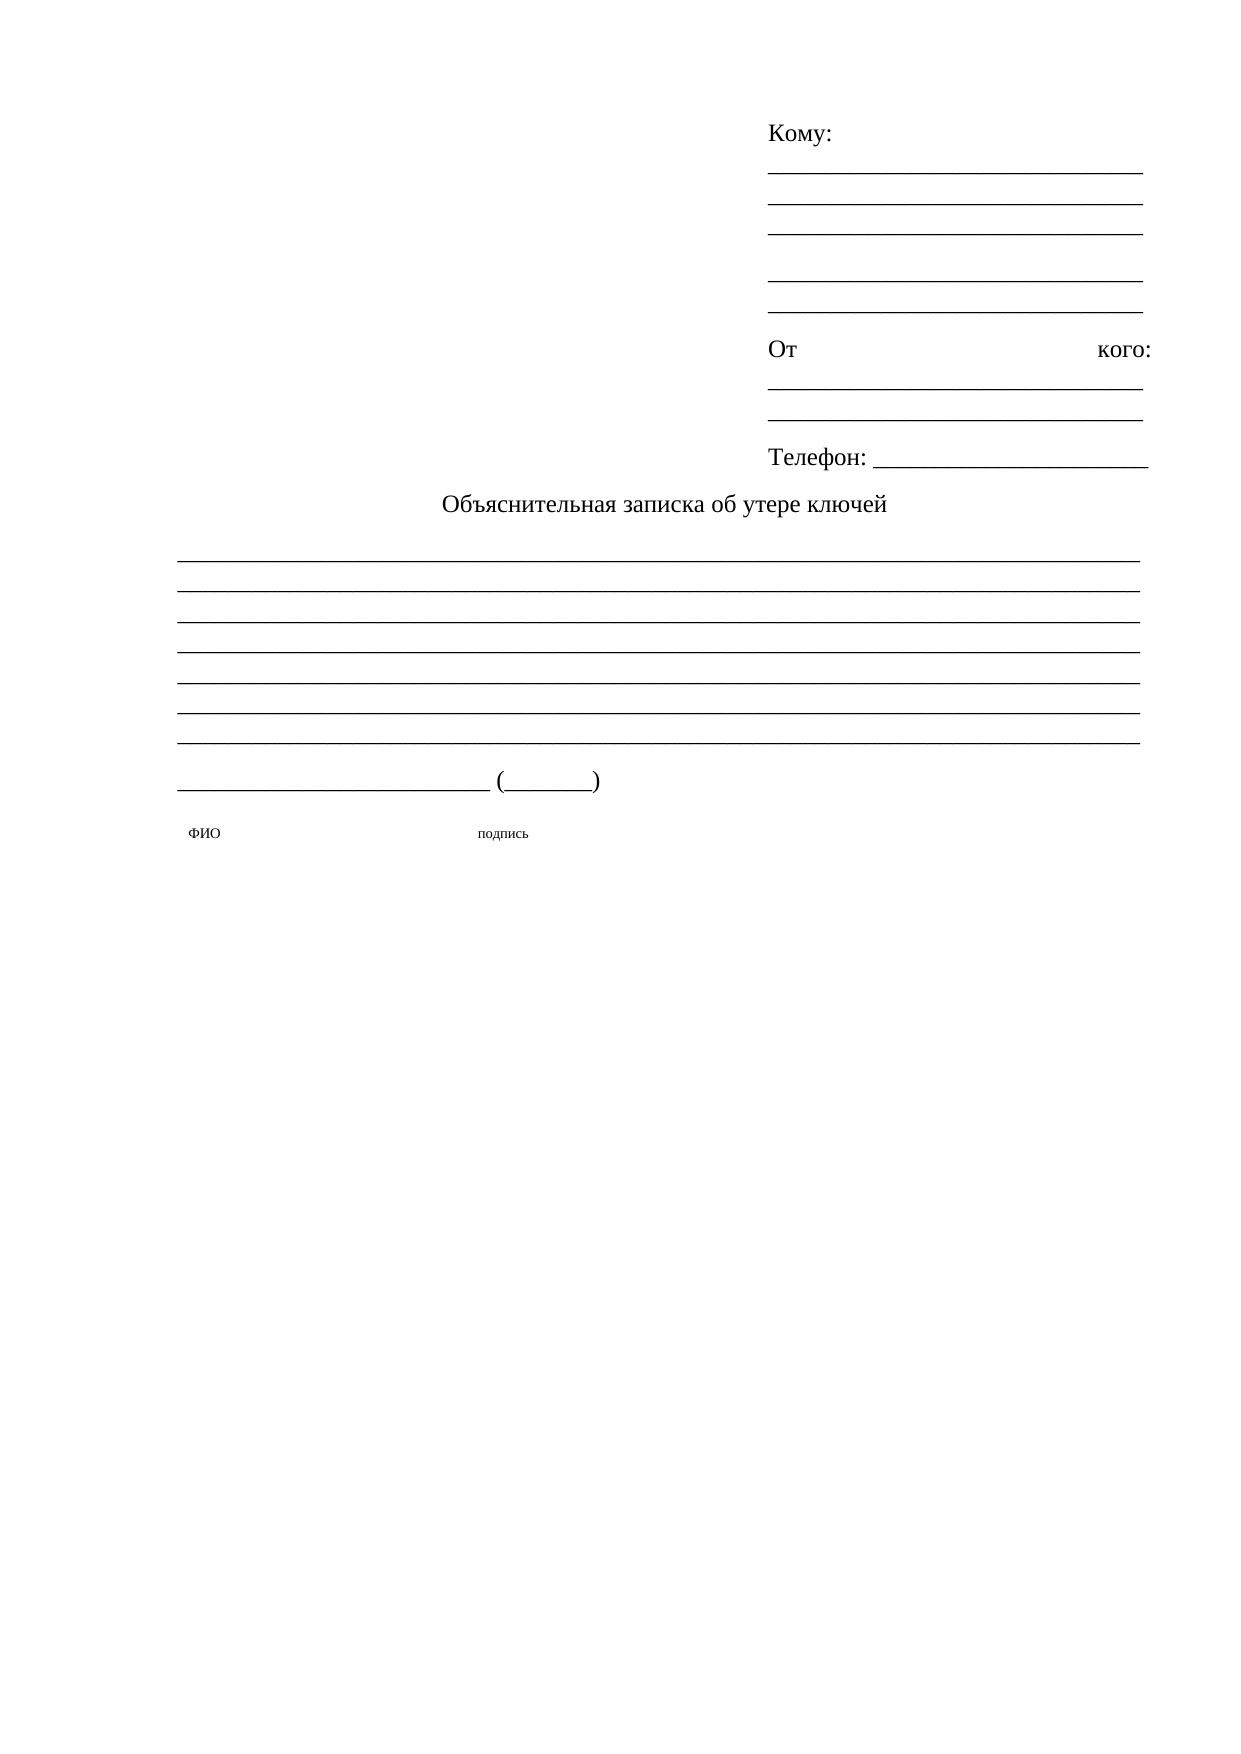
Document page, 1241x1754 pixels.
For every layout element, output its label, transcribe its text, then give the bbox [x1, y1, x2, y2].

text ___________________________________________________________________________________________________________________________________________________________________________________________________________________________________________________________________________________________________________________________________________________________________________________________________________________________________________________________________________________________________________________________________________________________ [177, 536, 1152, 747]
text ____________________________________________________________ [768, 256, 1152, 316]
text Телефон: ______________________ [768, 442, 1152, 471]
text ФИО подпись [177, 813, 1152, 841]
text Объяснительная записка об утере ключей [177, 489, 1152, 518]
text От кого: ____________________________________________________________ [768, 334, 1152, 423]
text Кому: __________________________________________________________________________________________ [768, 118, 1152, 238]
text _________________________ (_______) [177, 766, 1152, 794]
